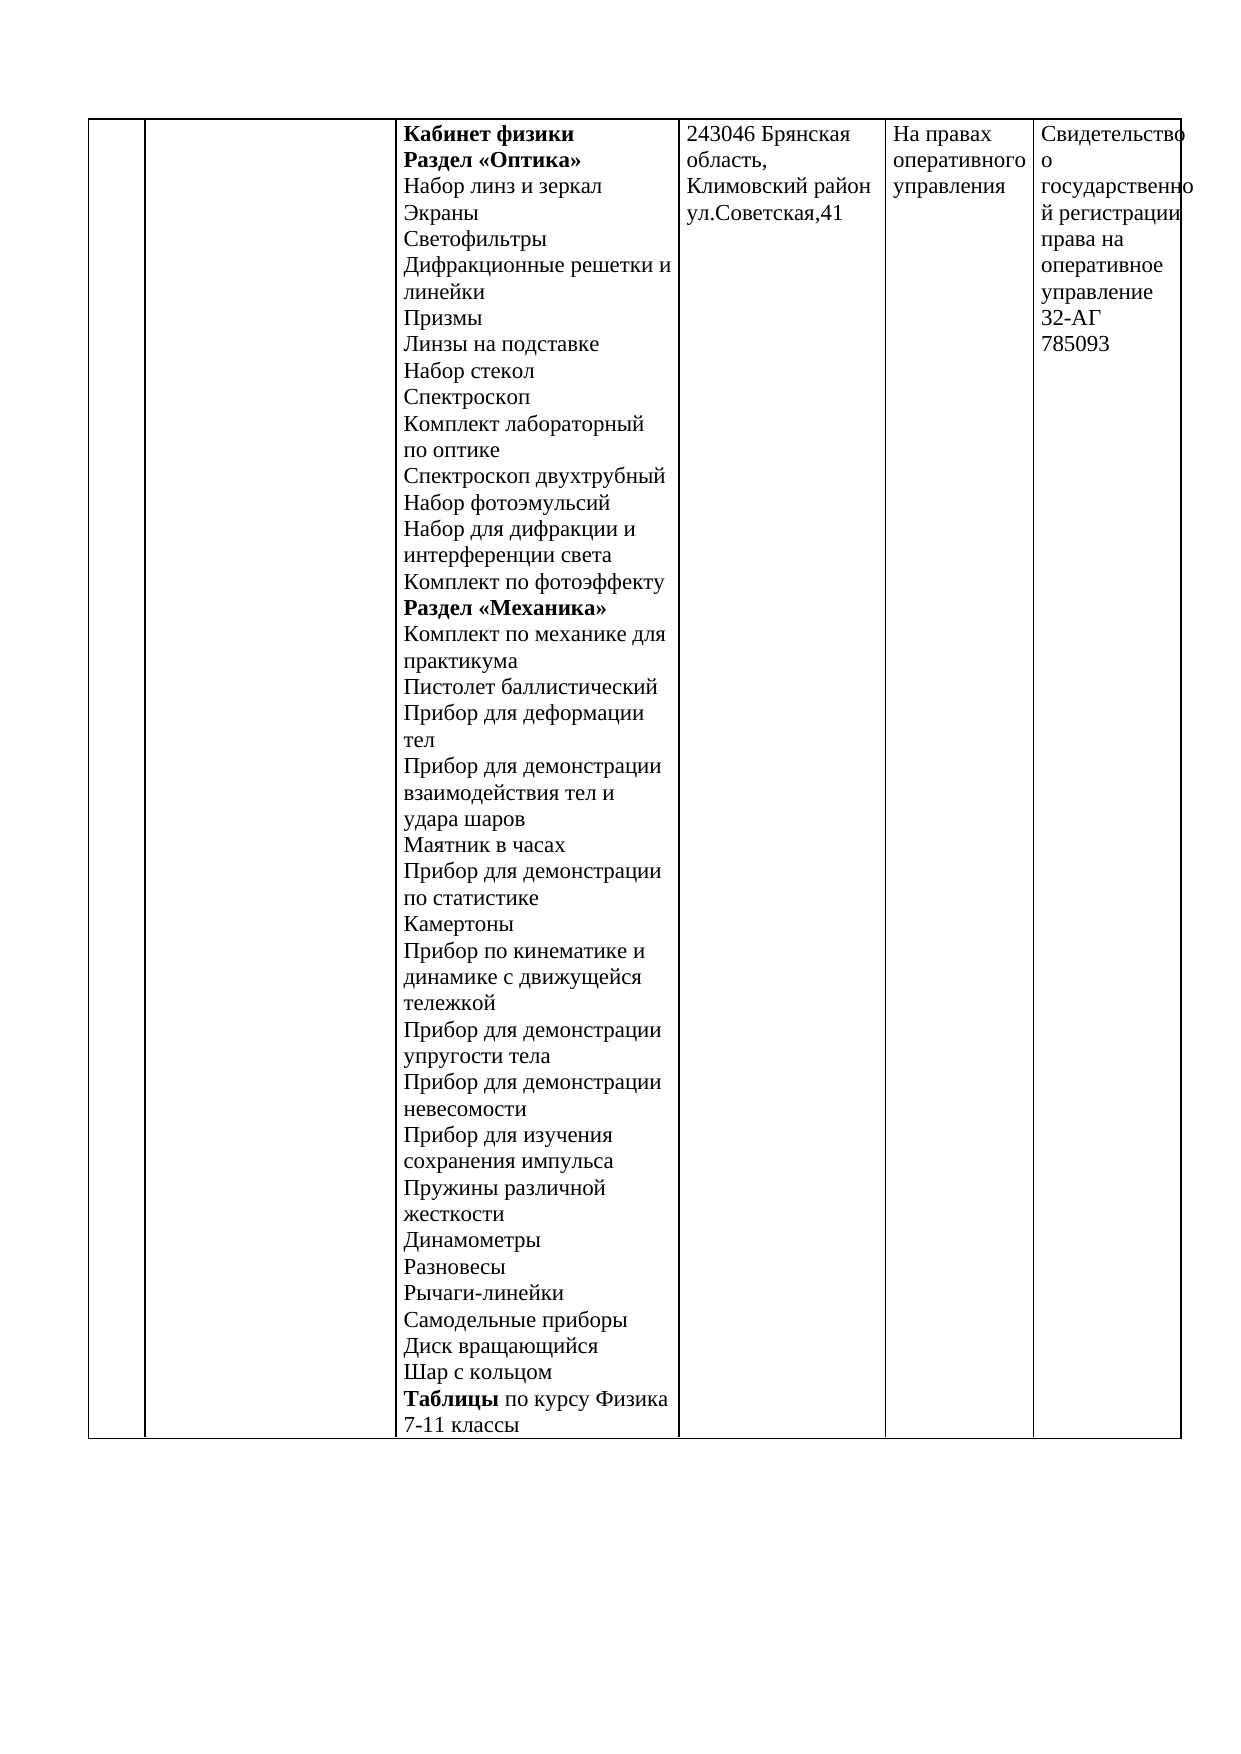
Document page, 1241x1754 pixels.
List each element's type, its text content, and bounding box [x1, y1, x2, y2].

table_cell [1034, 120, 1180, 1437]
table_cell [146, 120, 395, 1437]
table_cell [886, 120, 1033, 1437]
table_cell Кабинет физики Раздел «Оптика» Набор линз и зеркал Экраны Светофильтры Дифракционные решетки и линейки Призмы Линзы на подставке Набор стекол Спектроскоп Комплект лабораторный по оптике Спектроскоп двухтрубный Набор фотоэмульсий Набор для дифракции и интерференции света Комплект по фотоэффекту Раздел «Механика» Комплект по механике для практикума Пистолет баллистический Прибор для деформации тел Прибор для демонстрации взаимодействия тел и удара шаров Маятник в часах Прибор для демонстрации по статистике Камертоны Прибор по кинематике и динамике с движущейся тележкой Прибор для демонстрации упругости тела Прибор для демонстрации невесомости Прибор для изучения сохранения импульса Пружины различной жесткости Динамометры Разновесы Рычаги-линейки Самодельные приборы Диск вращающийся Шар с кольцом Таблицы по курсу Физика 7-11 классы [397, 120, 678, 1437]
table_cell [680, 120, 885, 1437]
table_cell [89, 120, 144, 1437]
